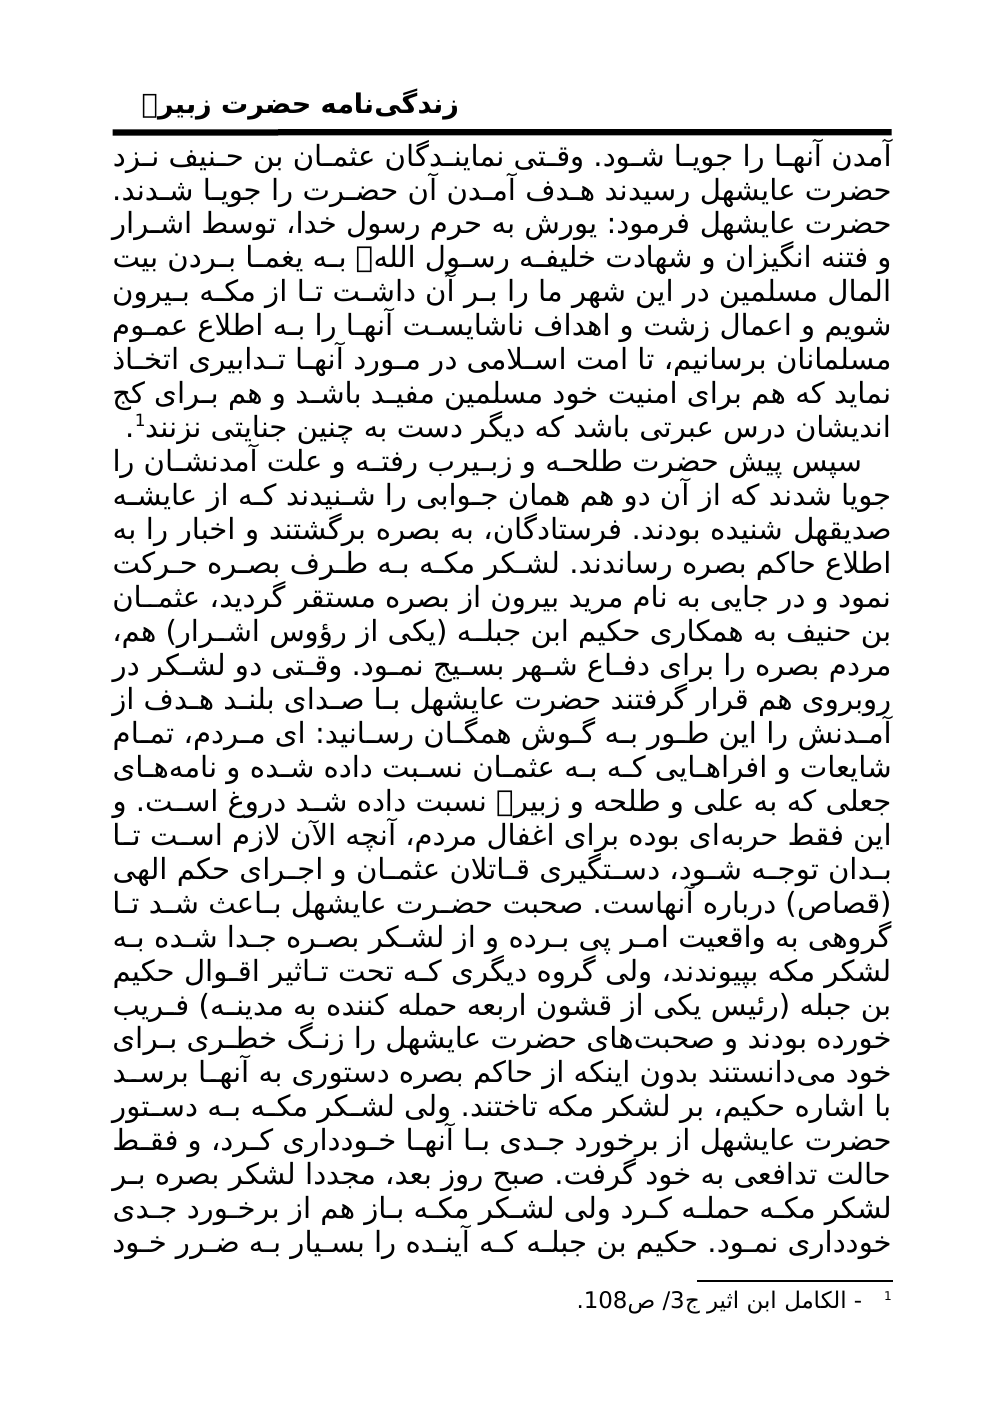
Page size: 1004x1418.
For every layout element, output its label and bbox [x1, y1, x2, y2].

text [112, 139, 892, 444]
text [112, 444, 892, 1259]
